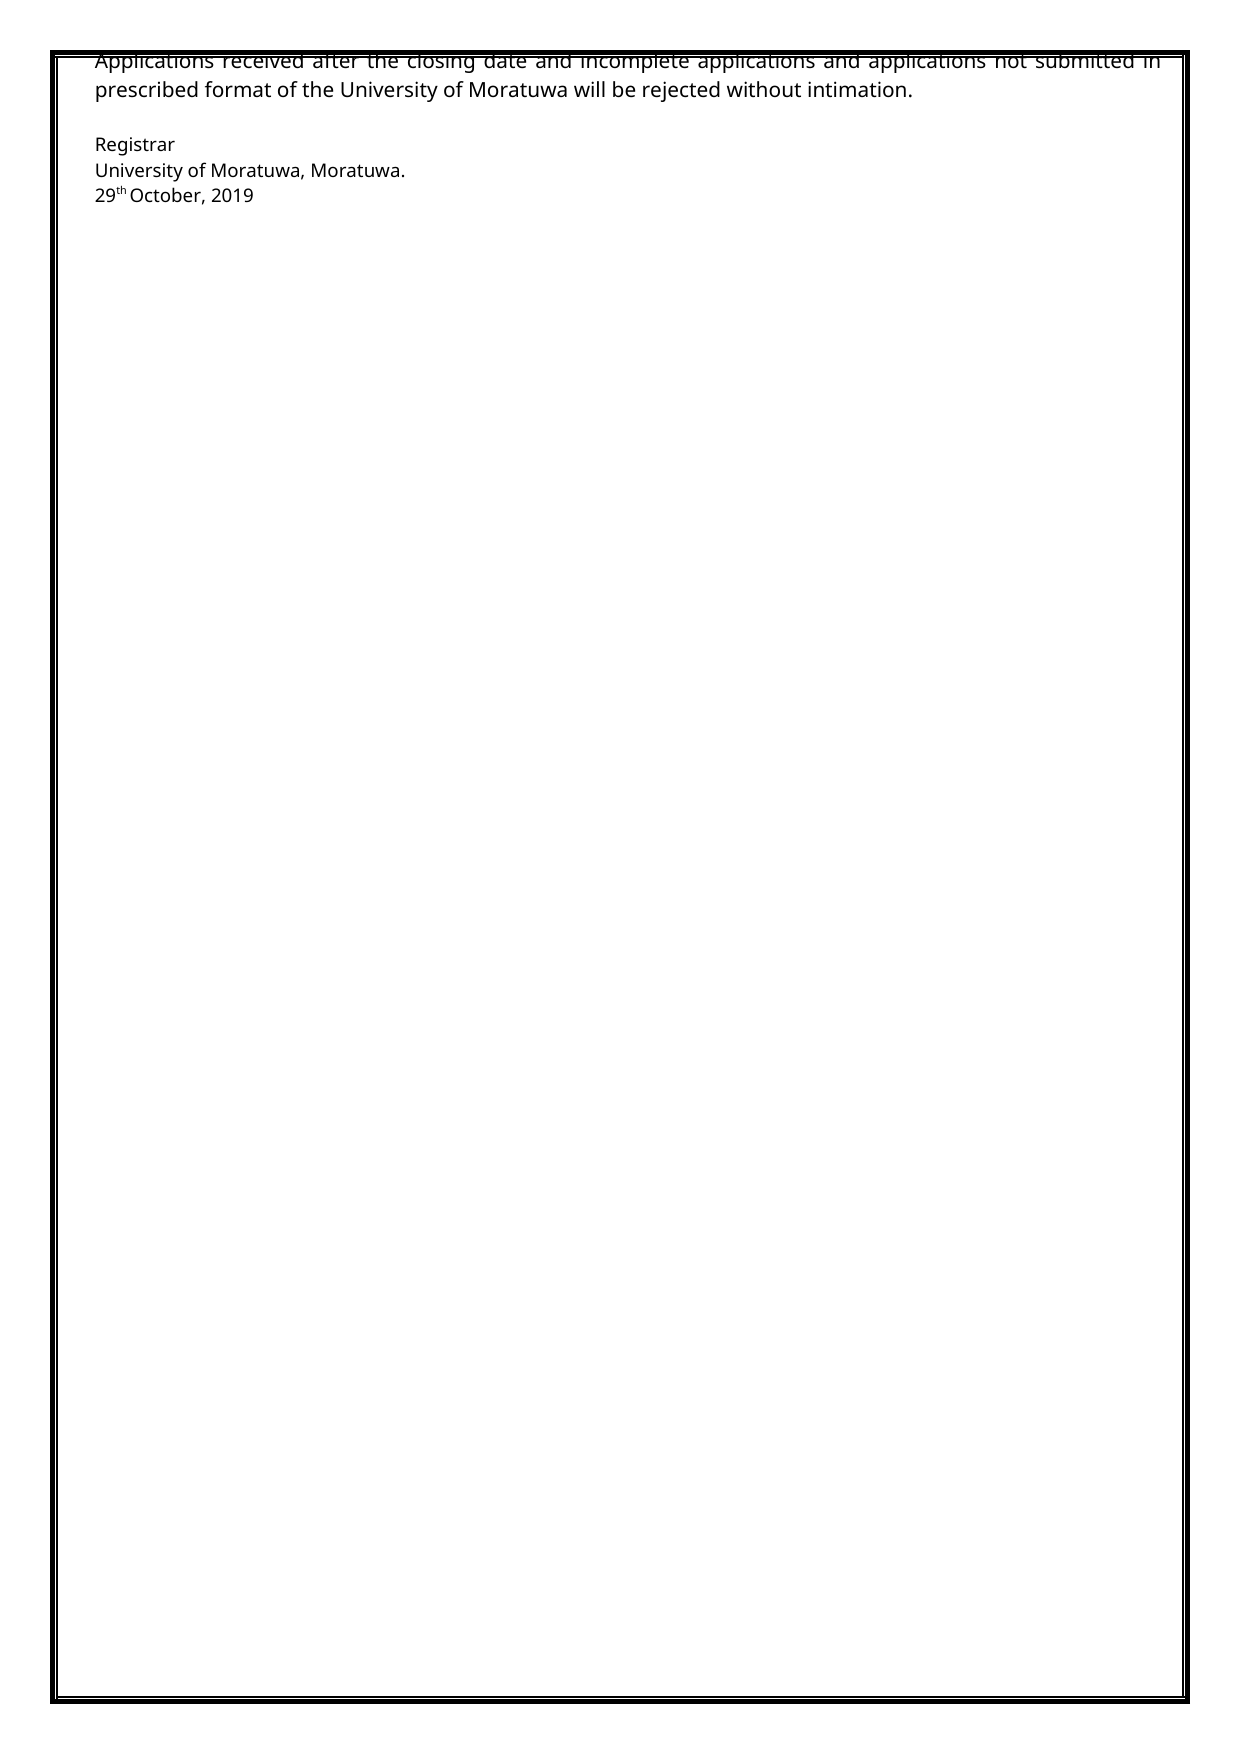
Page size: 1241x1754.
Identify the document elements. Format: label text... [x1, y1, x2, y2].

text Applications received after the closing date and incomplete applications and applications not submitted in prescribed format of the University of Moratuwa will be rejected without intimation. [94, 58, 1162, 103]
subtitle University of Moratuwa, Moratuwa. [94, 157, 1147, 183]
subtitle 29th October, 2019 [94, 183, 1147, 208]
text Registrar [94, 132, 1162, 157]
